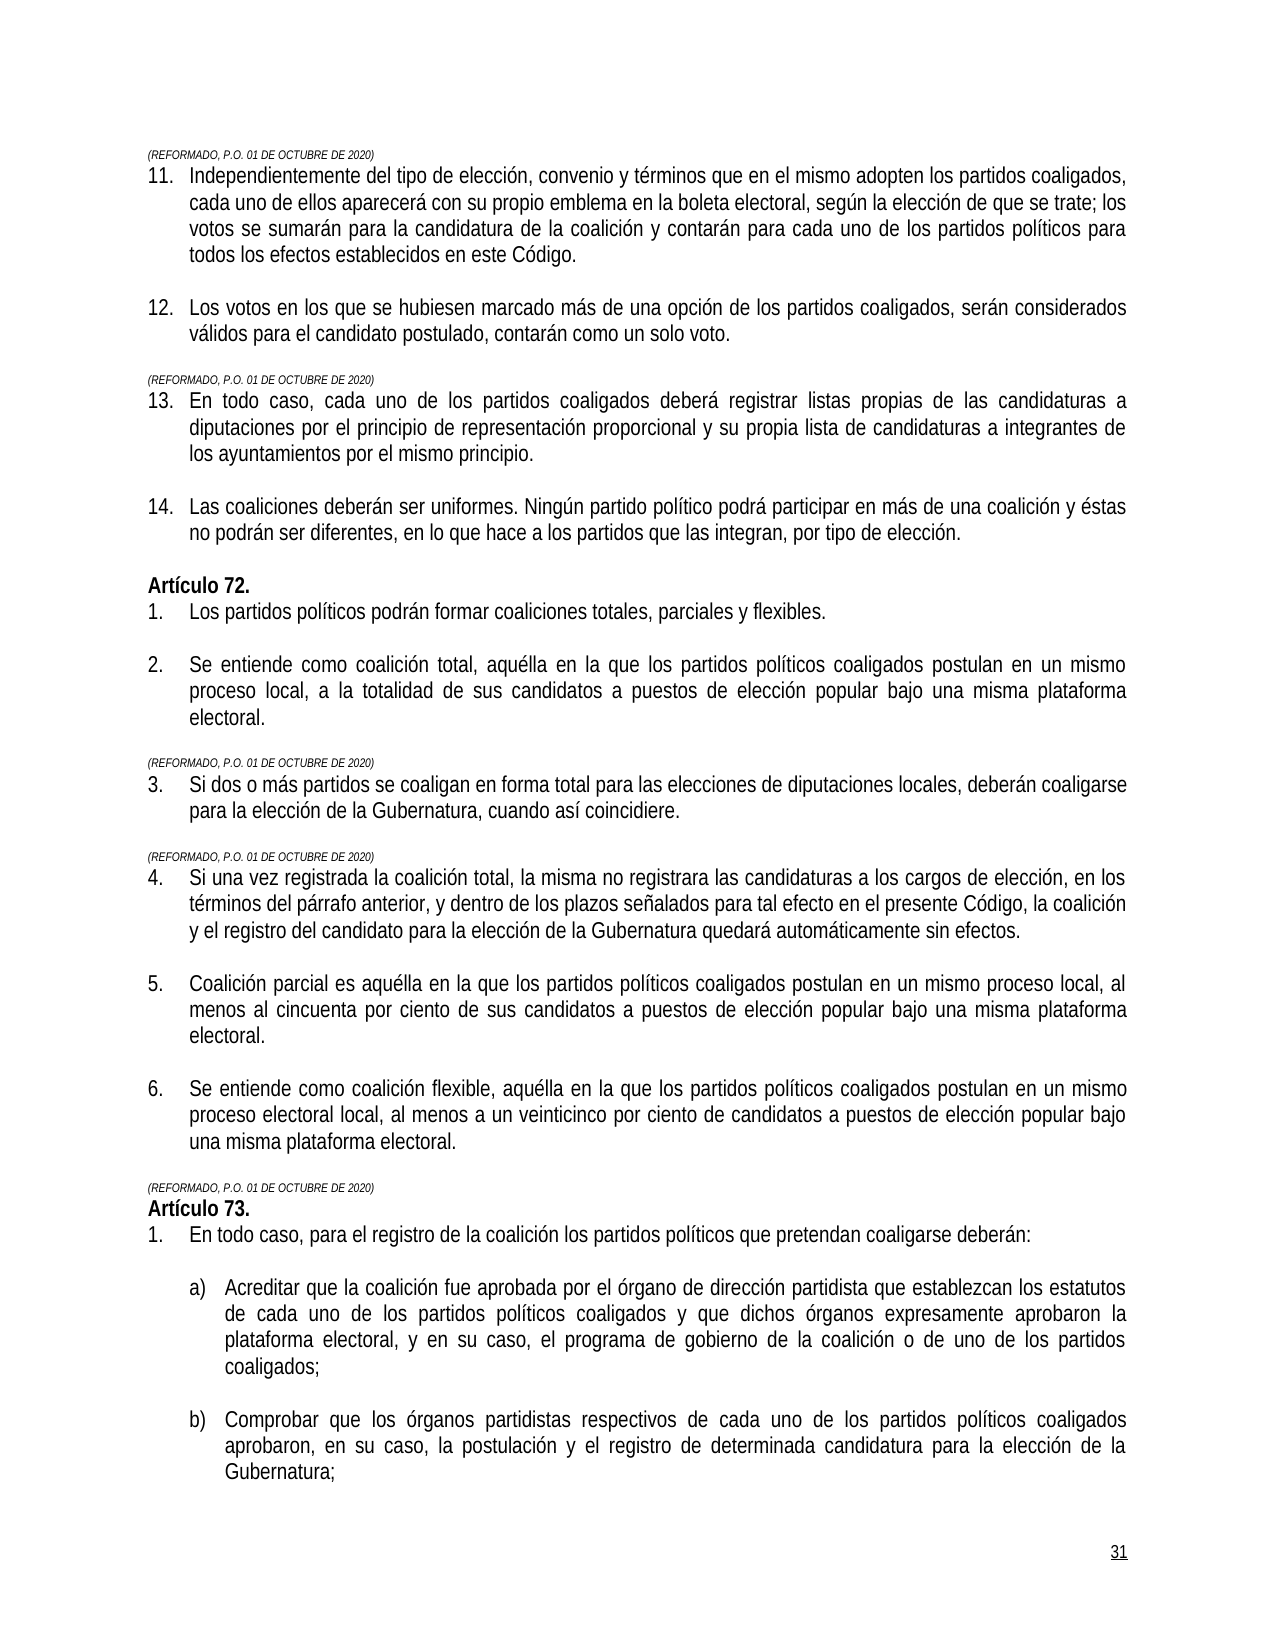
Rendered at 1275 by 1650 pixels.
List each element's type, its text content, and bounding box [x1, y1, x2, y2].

text (REFORMADO, P.O. 01 DE OCTUBRE DE 2020) [148, 373, 1127, 387]
text 1. Los partidos políticos podrán formar coaliciones totales, parciales y flexibles. [148, 598, 1127, 624]
text 3. Si dos o más partidos se coaligan en forma total para las elecciones de diputaciones locales, deberán coaligarse para la elección de la Gubernatura, cuando así coincidiere. [148, 771, 1127, 823]
text 14. Las coaliciones deberán ser uniformes. Ningún partido político podrá participar en más de una coalición y éstas no podrán ser diferentes, en lo que hace a los partidos que las integran, por tipo de elección. [148, 493, 1127, 545]
text a) Acreditar que la coalición fue aprobada por el órgano de dirección partidista que establezcan los estatutos de cada uno de los partidos políticos coaligados y que dichos órganos expresamente aprobaron la plataforma electoral, y en su caso, el programa de gobierno de la coalición o de uno de los partidos coaligados; [189, 1274, 1127, 1379]
text (REFORMADO, P.O. 01 DE OCTUBRE DE 2020) [148, 1180, 1127, 1195]
text 6. Se entiende como coalición flexible, aquélla en la que los partidos políticos coaligados postulan en un mismo proceso electoral local, al menos a un veinticinco por ciento de candidatos a puestos de elección popular bajo una misma plataforma electoral. [148, 1075, 1127, 1154]
text (REFORMADO, P.O. 01 DE OCTUBRE DE 2020) [148, 756, 1127, 771]
text 1. En todo caso, para el registro de la coalición los partidos políticos que pretendan coaligarse deberán: [148, 1221, 1127, 1247]
text b) Comprobar que los órganos partidistas respectivos de cada uno de los partidos políticos coaligados aprobaron, en su caso, la postulación y el registro de determinada candidatura para la elección de la Gubernatura; [189, 1406, 1127, 1484]
text (REFORMADO, P.O. 01 DE OCTUBRE DE 2020) [148, 850, 1127, 864]
text Artículo 72. [148, 572, 1127, 598]
text 5. Coalición parcial es aquélla en la que los partidos políticos coaligados postulan en un mismo proceso local, al menos al cincuenta por ciento de sus candidatos a puestos de elección popular bajo una misma plataforma electoral. [148, 969, 1127, 1048]
text Artículo 73. [148, 1195, 1127, 1221]
text 12. Los votos en los que se hubiesen marcado más de una opción de los partidos coaligados, serán considerados válidos para el candidato postulado, contarán como un solo voto. [148, 294, 1127, 347]
text 2. Se entiende como coalición total, aquélla en la que los partidos políticos coaligados postulan en un mismo proceso local, a la totalidad de sus candidatos a puestos de elección popular bajo una misma plataforma electoral. [148, 651, 1127, 730]
text 4. Si una vez registrada la coalición total, la misma no registrara las candidaturas a los cargos de elección, en los términos del párrafo anterior, y dentro de los plazos señalados para tal efecto en el presente Código, la coalición y el registro del candidato para la elección de la Gubernatura quedará automáticamente sin efectos. [148, 864, 1127, 943]
text 13. En todo caso, cada uno de los partidos coaligados deberá registrar listas propias de las candidaturas a diputaciones por el principio de representación proporcional y su propia lista de candidaturas a integrantes de los ayuntamientos por el mismo principio. [148, 387, 1127, 466]
text (REFORMADO, P.O. 01 DE OCTUBRE DE 2020) [148, 148, 1127, 162]
text 11. Independientemente del tipo de elección, convenio y términos que en el mismo adopten los partidos coaligados, cada uno de ellos aparecerá con su propio emblema en la boleta electoral, según la elección de que se trate; los votos se sumarán para la candidatura de la coalición y contarán para cada uno de los partidos políticos para todos los efectos establecidos en este Código. [148, 162, 1127, 267]
